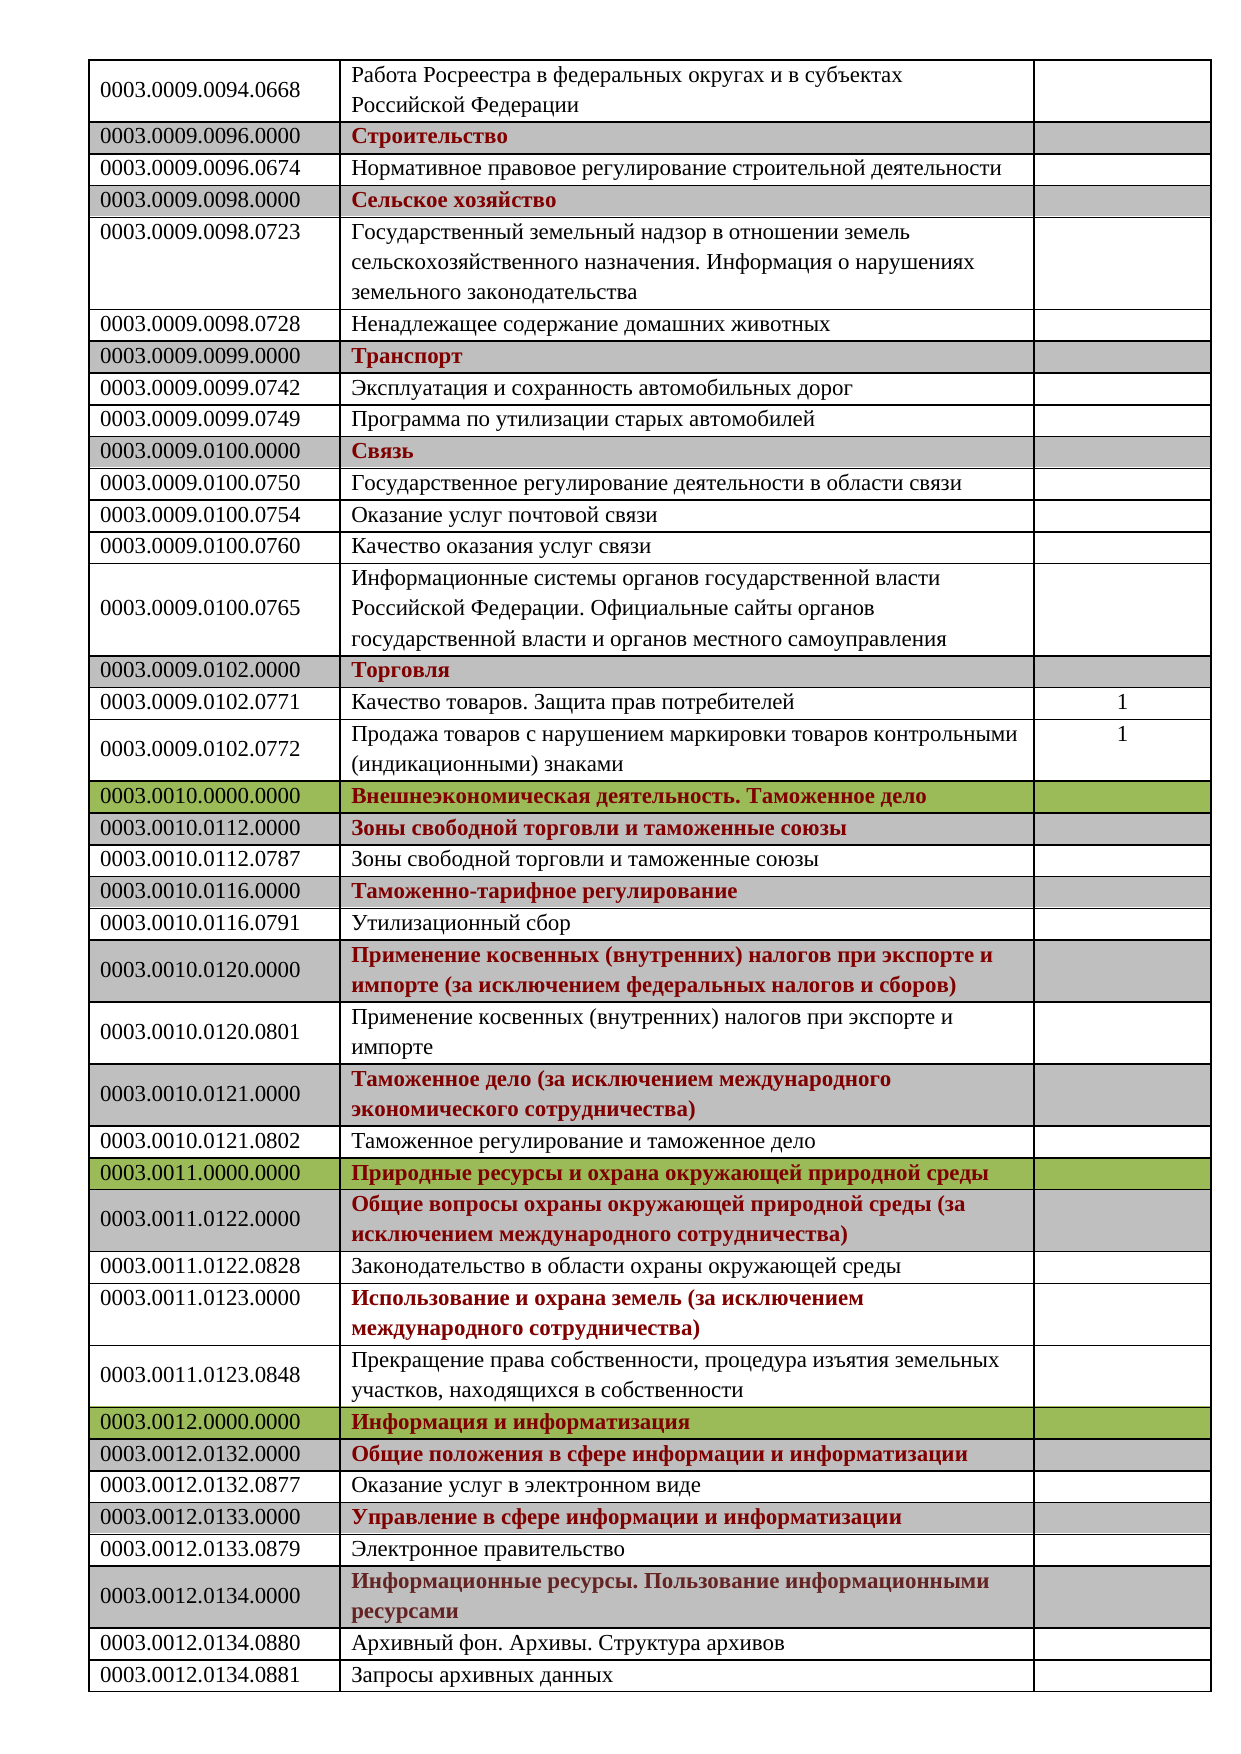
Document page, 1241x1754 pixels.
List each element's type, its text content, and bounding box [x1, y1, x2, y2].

table_cell [1035, 1535, 1210, 1565]
table_cell 0003.0009.0102.0000 [90, 657, 339, 687]
table_cell [1035, 1567, 1210, 1627]
table_cell Общие вопросы охраны окружающей природной среды (за исключением международного сотрудничества) [341, 1190, 1033, 1251]
table_cell [1035, 155, 1210, 184]
table_cell 0003.0012.0133.0000 [90, 1503, 339, 1533]
table_cell 0003.0009.0096.0674 [90, 155, 339, 184]
table_cell 0003.0009.0098.0000 [90, 186, 339, 216]
table_cell Зоны свободной торговли и таможенные союзы [341, 814, 1033, 844]
table_cell [1035, 1065, 1210, 1125]
table_cell Информационные ресурсы. Пользование информационными ресурсами [341, 1567, 1033, 1627]
table_cell Сельское хозяйство [341, 186, 1033, 216]
table_cell 0003.0012.0133.0879 [90, 1535, 339, 1565]
table_cell Оказание услуг в электронном виде [341, 1472, 1033, 1502]
table_cell Использование и охрана земель (за исключением международного сотрудничества) [341, 1284, 1033, 1344]
table_cell 0003.0009.0098.0728 [90, 310, 339, 340]
table_cell 0003.0010.0112.0787 [90, 846, 339, 876]
table_cell [1035, 437, 1210, 467]
table_cell Запросы архивных данных [341, 1661, 1033, 1691]
table_cell [1035, 877, 1210, 907]
table_cell [1035, 1127, 1210, 1157]
table_cell [1035, 909, 1210, 939]
table_cell 0003.0010.0121.0000 [90, 1065, 339, 1125]
table_cell [1035, 1252, 1210, 1282]
table_cell Работа Росреестра в федеральных округах и в субъектах Российской Федерации [341, 61, 1033, 121]
table_cell 0003.0009.0099.0742 [90, 374, 339, 404]
table_cell [1035, 1346, 1210, 1406]
table_cell Качество оказания услуг связи [341, 533, 1033, 563]
table_cell 0003.0009.0100.0765 [90, 564, 339, 655]
table_cell 0003.0010.0000.0000 [90, 782, 339, 812]
table_cell 0003.0012.0132.0000 [90, 1440, 339, 1470]
table_cell 0003.0011.0122.0000 [90, 1190, 339, 1251]
table_cell 0003.0009.0100.0750 [90, 469, 339, 499]
table_cell 0003.0010.0112.0000 [90, 814, 339, 844]
table_cell Применение косвенных (внутренних) налогов при экспорте и импорте (за исключением федеральных налогов и сборов) [341, 941, 1033, 1001]
table_cell Таможенное регулирование и таможенное дело [341, 1127, 1033, 1157]
table_cell 0003.0011.0000.0000 [90, 1159, 339, 1189]
table_cell [1035, 1629, 1210, 1659]
table_cell Применение косвенных (внутренних) налогов при экспорте и импорте [341, 1003, 1033, 1063]
table_cell 0003.0009.0100.0760 [90, 533, 339, 563]
table_cell [1035, 469, 1210, 499]
table_cell [1035, 941, 1210, 1001]
table_cell 0003.0010.0120.0000 [90, 941, 339, 1001]
table_cell 0003.0012.0134.0000 [90, 1567, 339, 1627]
table_cell 0003.0009.0102.0771 [90, 688, 339, 718]
table_cell Общие положения в сфере информации и информатизации [341, 1440, 1033, 1470]
table_cell Продажа товаров с нарушением маркировки товаров контрольными (индикационными) знаками [341, 720, 1033, 780]
table_cell Утилизационный сбор [341, 909, 1033, 939]
table_cell 0003.0012.0000.0000 [90, 1408, 339, 1438]
table_cell [1035, 501, 1210, 531]
table_cell 0003.0011.0123.0000 [90, 1284, 339, 1344]
table_cell Связь [341, 437, 1033, 467]
table_cell Управление в сфере информации и информатизации [341, 1503, 1033, 1533]
table_cell [1035, 1440, 1210, 1470]
table_cell [1035, 342, 1210, 372]
table_cell 0003.0012.0132.0877 [90, 1472, 339, 1502]
table_cell 0003.0009.0098.0723 [90, 218, 339, 308]
table_cell Архивный фон. Архивы. Структура архивов [341, 1629, 1033, 1659]
table_cell [1035, 846, 1210, 876]
table_cell Законодательство в области охраны окружающей среды [341, 1252, 1033, 1282]
table_cell 0003.0011.0122.0828 [90, 1252, 339, 1282]
table_cell Информационные системы органов государственной власти Российской Федерации. Официальные сайты органов государственной власти и органов местного самоуправления [341, 564, 1033, 655]
table_cell Таможенное дело (за исключением международного экономического сотрудничества) [341, 1065, 1033, 1125]
table_cell [1035, 406, 1210, 436]
table_cell [1035, 782, 1210, 812]
table_cell 0003.0009.0099.0749 [90, 406, 339, 436]
table_cell Государственное регулирование деятельности в области связи [341, 469, 1033, 499]
table_cell [1035, 186, 1210, 216]
table_cell 0003.0009.0102.0772 [90, 720, 339, 780]
table_cell [1035, 123, 1210, 153]
table_cell Нормативное правовое регулирование строительной деятельности [341, 155, 1033, 184]
table_cell [1035, 1503, 1210, 1533]
table_cell [1035, 310, 1210, 340]
table_cell [1035, 1284, 1210, 1344]
table_cell [1035, 1003, 1210, 1063]
table_cell 0003.0010.0116.0791 [90, 909, 339, 939]
table_cell Зоны свободной торговли и таможенные союзы [341, 846, 1033, 876]
table_cell 0003.0010.0116.0000 [90, 877, 339, 907]
table_cell Прекращение права собственности, процедура изъятия земельных участков, находящихся в собственности [341, 1346, 1033, 1406]
table_cell 0003.0011.0123.0848 [90, 1346, 339, 1406]
table_cell 0003.0012.0134.0880 [90, 1629, 339, 1659]
table_cell [1035, 1408, 1210, 1438]
table_cell [1035, 1472, 1210, 1502]
table_cell Информация и информатизация [341, 1408, 1033, 1438]
table_cell 0003.0009.0099.0000 [90, 342, 339, 372]
table_cell Электронное правительство [341, 1535, 1033, 1565]
table_cell Программа по утилизации старых автомобилей [341, 406, 1033, 436]
table_cell [1035, 218, 1210, 308]
table_cell 0003.0010.0121.0802 [90, 1127, 339, 1157]
table_cell Торговля [341, 657, 1033, 687]
table_cell 0003.0009.0100.0754 [90, 501, 339, 531]
table_cell Транспорт [341, 342, 1033, 372]
table_cell Ненадлежащее содержание домашних животных [341, 310, 1033, 340]
table_cell [1035, 1159, 1210, 1189]
table_cell [1035, 1190, 1210, 1251]
table_cell Оказание услуг почтовой связи [341, 501, 1033, 531]
table_cell Качество товаров. Защита прав потребителей [341, 688, 1033, 718]
table_cell Строительство [341, 123, 1033, 153]
table_cell [1035, 814, 1210, 844]
table_cell 0003.0010.0120.0801 [90, 1003, 339, 1063]
table_cell 0003.0009.0096.0000 [90, 123, 339, 153]
table_cell 1 [1035, 720, 1210, 780]
table_cell Эксплуатация и сохранность автомобильных дорог [341, 374, 1033, 404]
table_cell Таможенно-тарифное регулирование [341, 877, 1033, 907]
table_cell Внешнеэкономическая деятельность. Таможенное дело [341, 782, 1033, 812]
table_cell Государственный земельный надзор в отношении земель сельскохозяйственного назначения. Информация о нарушениях земельного законодательства [341, 218, 1033, 308]
table_cell [1035, 657, 1210, 687]
table_cell [1035, 1661, 1210, 1691]
table_cell 1 [1035, 688, 1210, 718]
table_cell 0003.0012.0134.0881 [90, 1661, 339, 1691]
table_cell [1035, 374, 1210, 404]
table_cell [1035, 564, 1210, 655]
table_cell [1035, 61, 1210, 121]
table_cell 0003.0009.0094.0668 [90, 61, 339, 121]
table_cell [1035, 533, 1210, 563]
table_cell Природные ресурсы и охрана окружающей природной среды [341, 1159, 1033, 1189]
table_cell 0003.0009.0100.0000 [90, 437, 339, 467]
